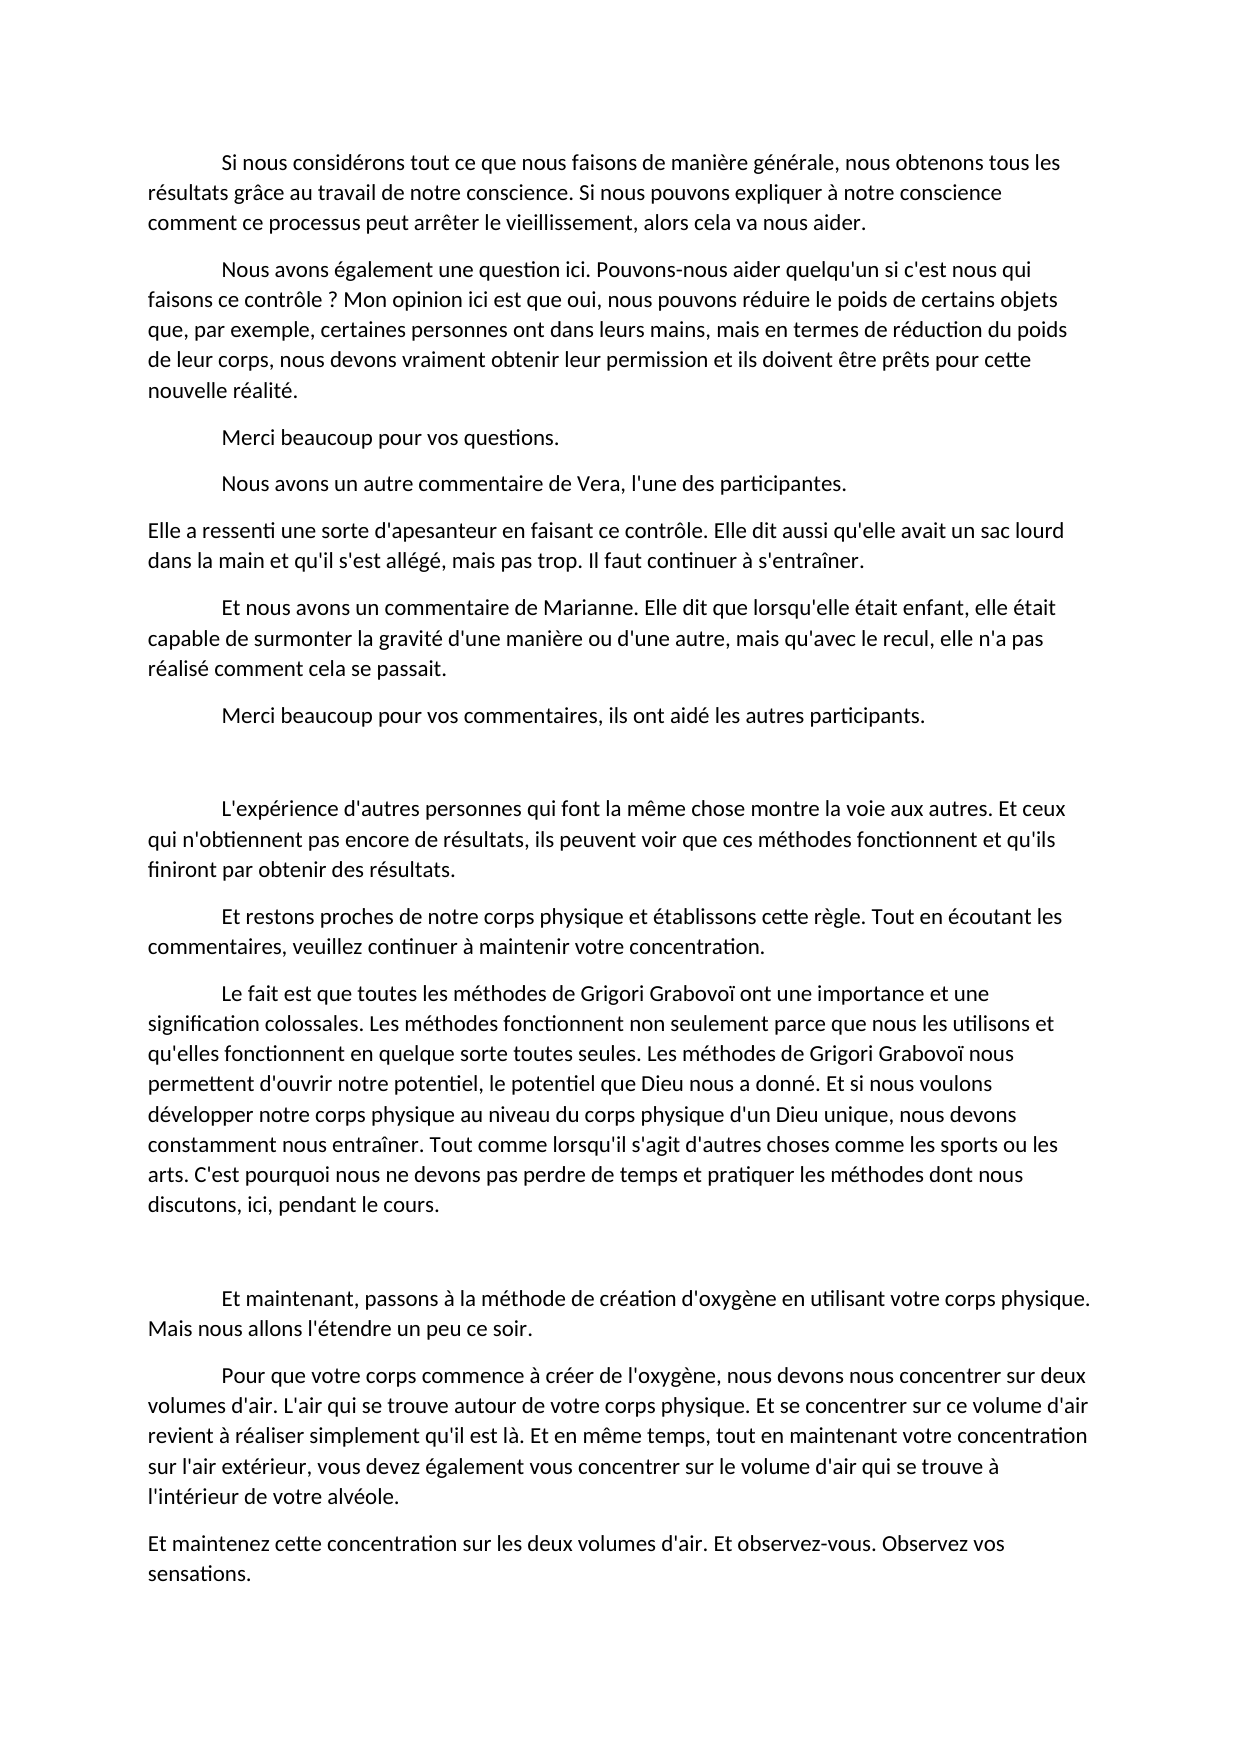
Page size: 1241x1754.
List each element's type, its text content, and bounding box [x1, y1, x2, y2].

text Et nous avons un commentaire de Marianne. Elle dit que lorsqu'elle était enfant, elle était capable de surmonter la gravité d'une manière ou d'une autre, mais qu'avec le recul, elle n'a pas réalisé comment cela se passait. [148, 593, 1093, 682]
text Merci beaucoup pour vos questions. [148, 423, 1093, 451]
text Elle a ressenti une sorte d'apesanteur en faisant ce contrôle. Elle dit aussi qu'elle avait un sac lourd dans la main et qu'il s'est allégé, mais pas trop. Il faut continuer à s'entraîner. [148, 516, 1093, 574]
text Et maintenant, passons à la méthode de création d'oxygène en utilisant votre corps physique. Mais nous allons l'étendre un peu ce soir. [148, 1284, 1093, 1342]
text Nous avons également une question ici. Pouvons-nous aider quelqu'un si c'est nous qui faisons ce contrôle ? Mon opinion ici est que oui, nous pouvons réduire le poids de certains objets que, par exemple, certaines personnes ont dans leurs mains, mais en termes de réduction du poids de leur corps, nous devons vraiment obtenir leur permission et ils doivent être prêts pour cette nouvelle réalité. [148, 255, 1093, 404]
text Merci beaucoup pour vos commentaires, ils ont aidé les autres participants. [148, 701, 1093, 729]
text Nous avons un autre commentaire de Vera, l'une des participantes. [148, 469, 1093, 497]
text Et restons proches de notre corps physique et établissons cette règle. Tout en écoutant les commentaires, veuillez continuer à maintenir votre concentration. [148, 902, 1093, 960]
text Et maintenez cette concentration sur les deux volumes d'air. Et observez-vous. Observez vos sensations. [148, 1529, 1093, 1587]
text Le fait est que toutes les méthodes de Grigori Grabovoï ont une importance et une signification colossales. Les méthodes fonctionnent non seulement parce que nous les utilisons et qu'elles fonctionnent en quelque sorte toutes seules. Les méthodes de Grigori Grabovoï nous permettent d'ouvrir notre potentiel, le potentiel que Dieu nous a donné. Et si nous voulons développer notre corps physique au niveau du corps physique d'un Dieu unique, nous devons constamment nous entraîner. Tout comme lorsqu'il s'agit d'autres choses comme les sports ou les arts. C'est pourquoi nous ne devons pas perdre de temps et pratiquer les méthodes dont nous discutons, ici, pendant le cours. [148, 979, 1093, 1218]
text L'expérience d'autres personnes qui font la même chose montre la voie aux autres. Et ceux qui n'obtiennent pas encore de résultats, ils peuvent voir que ces méthodes fonctionnent et qu'ils finiront par obtenir des résultats. [148, 794, 1093, 883]
text Pour que votre corps commence à créer de l'oxygène, nous devons nous concentrer sur deux volumes d'air. L'air qui se trouve autour de votre corps physique. Et se concentrer sur ce volume d'air revient à réaliser simplement qu'il est là. Et en même temps, tout en maintenant votre concentration sur l'air extérieur, vous devez également vous concentrer sur le volume d'air qui se trouve à l'intérieur de votre alvéole. [148, 1361, 1093, 1510]
text Si nous considérons tout ce que nous faisons de manière générale, nous obtenons tous les résultats grâce au travail de notre conscience. Si nous pouvons expliquer à notre conscience comment ce processus peut arrêter le vieillissement, alors cela va nous aider. [148, 148, 1093, 236]
